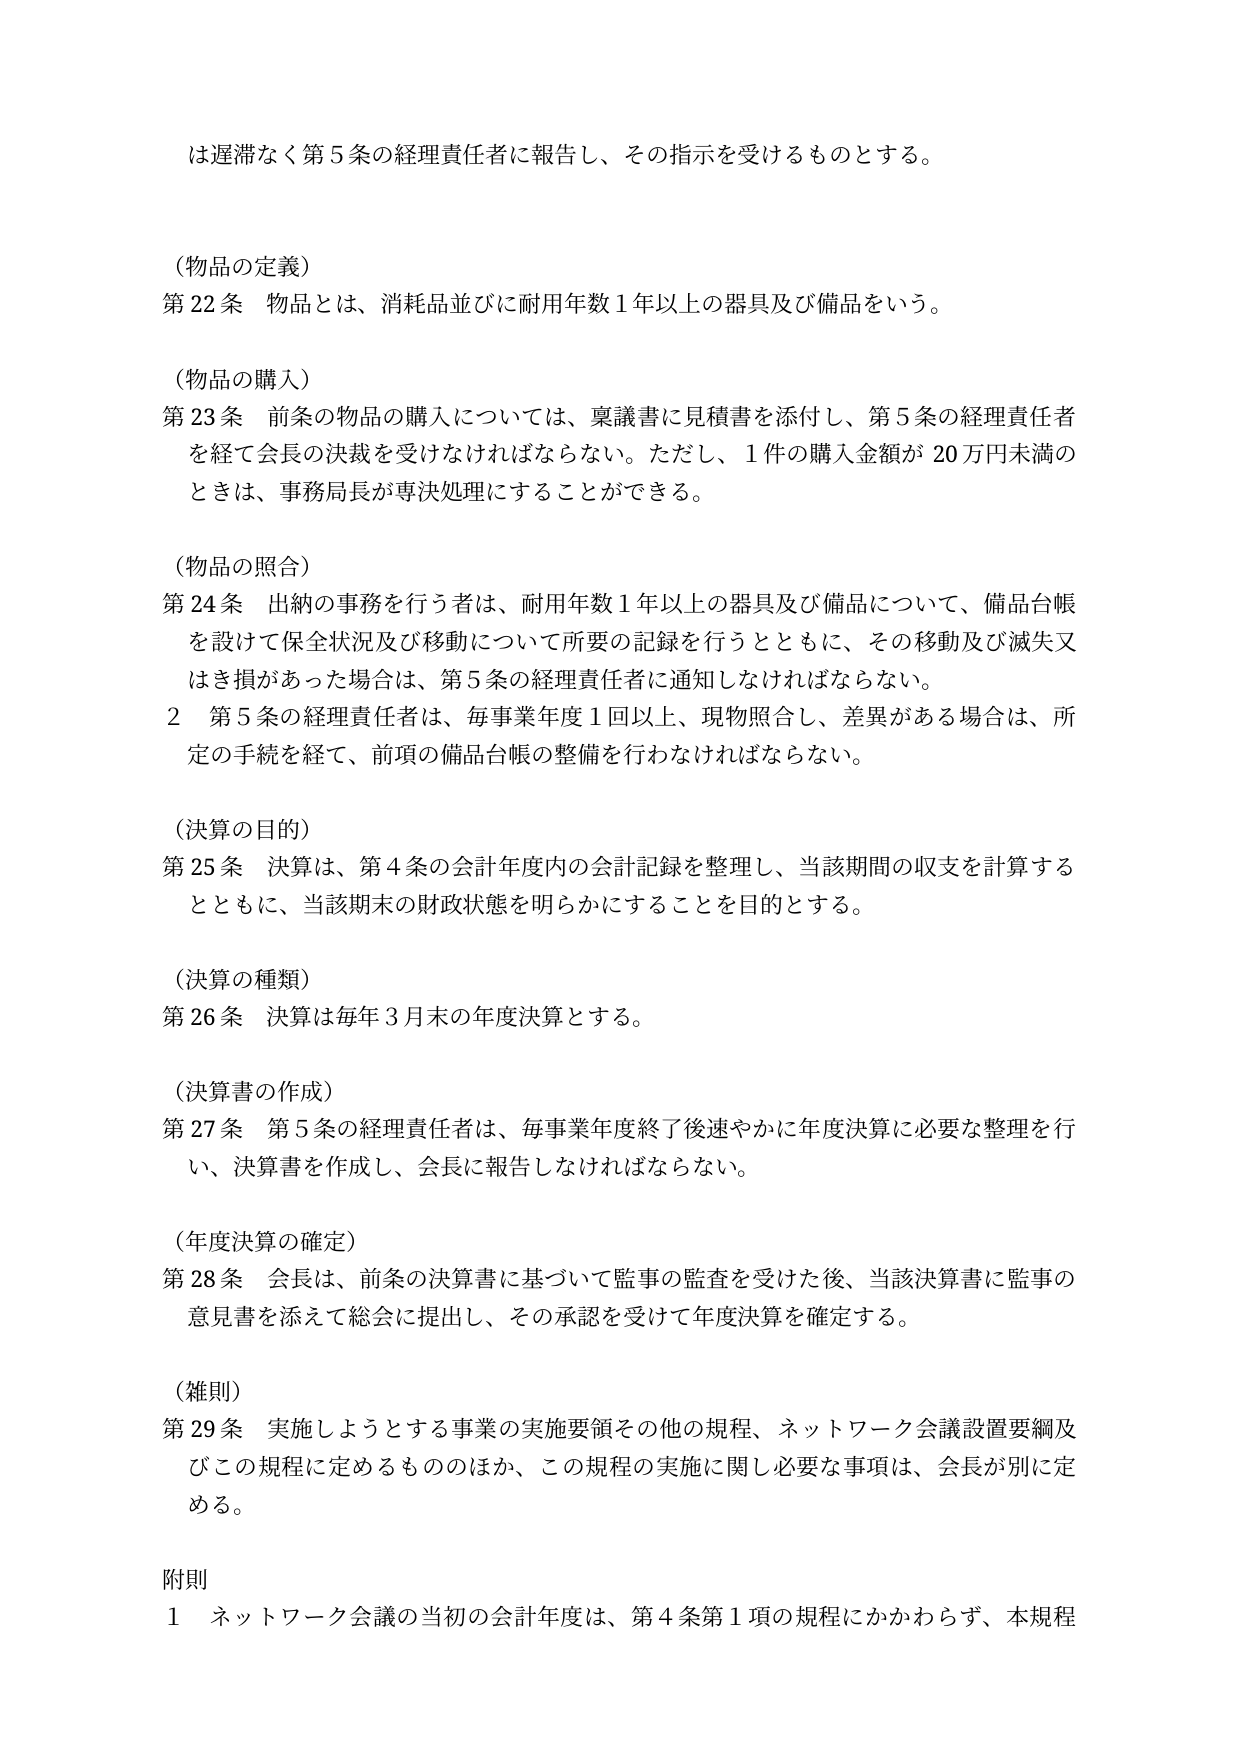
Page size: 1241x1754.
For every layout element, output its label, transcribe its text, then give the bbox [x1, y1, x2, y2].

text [162, 134, 1078, 172]
text ２ 第５条の経理責任者は、毎事業年度１回以上、現物照合し、差異がある場合は、所定の手続を経て、前項の備品台帳の整備を行わなければならない。 [162, 697, 1078, 772]
text 第22条 物品とは、消耗品並びに耐用年数１年以上の器具及び備品をいう。 [162, 284, 1078, 322]
text 第26条 決算は毎年３月末の年度決算とする。 [162, 997, 1078, 1034]
text 第25条 決算は、第４条の会計年度内の会計記録を整理し、当該期間の収支を計算するとともに、当該期末の財政状態を明らかにすることを目的とする。 [162, 847, 1078, 922]
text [162, 1597, 1078, 1634]
text 第24条 出納の事務を行う者は、耐用年数１年以上の器具及び備品について、備品台帳を設けて保全状況及び移動について所要の記録を行うとともに、その移動及び滅失又はき損があった場合は、第５条の経理責任者に通知しなければならない。 [162, 584, 1078, 697]
text （物品の購入） [162, 359, 1078, 397]
text （決算の目的） [162, 809, 1078, 847]
text （決算の種類） [162, 959, 1078, 997]
text 第27条 第５条の経理責任者は、毎事業年度終了後速やかに年度決算に必要な整理を行い、決算書を作成し、会長に報告しなければならない。 [162, 1109, 1078, 1184]
text 第23条 前条の物品の購入については、稟議書に見積書を添付し、第５条の経理責任者を経て会長の決裁を受けなければならない。ただし、１件の購入金額が20万円未満のときは、事務局長が専決処理にすることができる。 [162, 397, 1078, 509]
text （物品の照合） [162, 547, 1078, 584]
text （雑則） [162, 1372, 1078, 1409]
text 第28条 会長は、前条の決算書に基づいて監事の監査を受けた後、当該決算書に監事の意見書を添えて総会に提出し、その承認を受けて年度決算を確定する。 [162, 1259, 1078, 1334]
text （決算書の作成） [162, 1072, 1078, 1109]
text （年度決算の確定） [162, 1222, 1078, 1259]
text （物品の定義） [162, 247, 1078, 284]
text 第29条 実施しようとする事業の実施要領その他の規程、ネットワーク会議設置要綱及びこの規程に定めるもののほか、この規程の実施に関し必要な事項は、会長が別に定める。 [162, 1409, 1078, 1522]
text 附則 [162, 1559, 1078, 1597]
